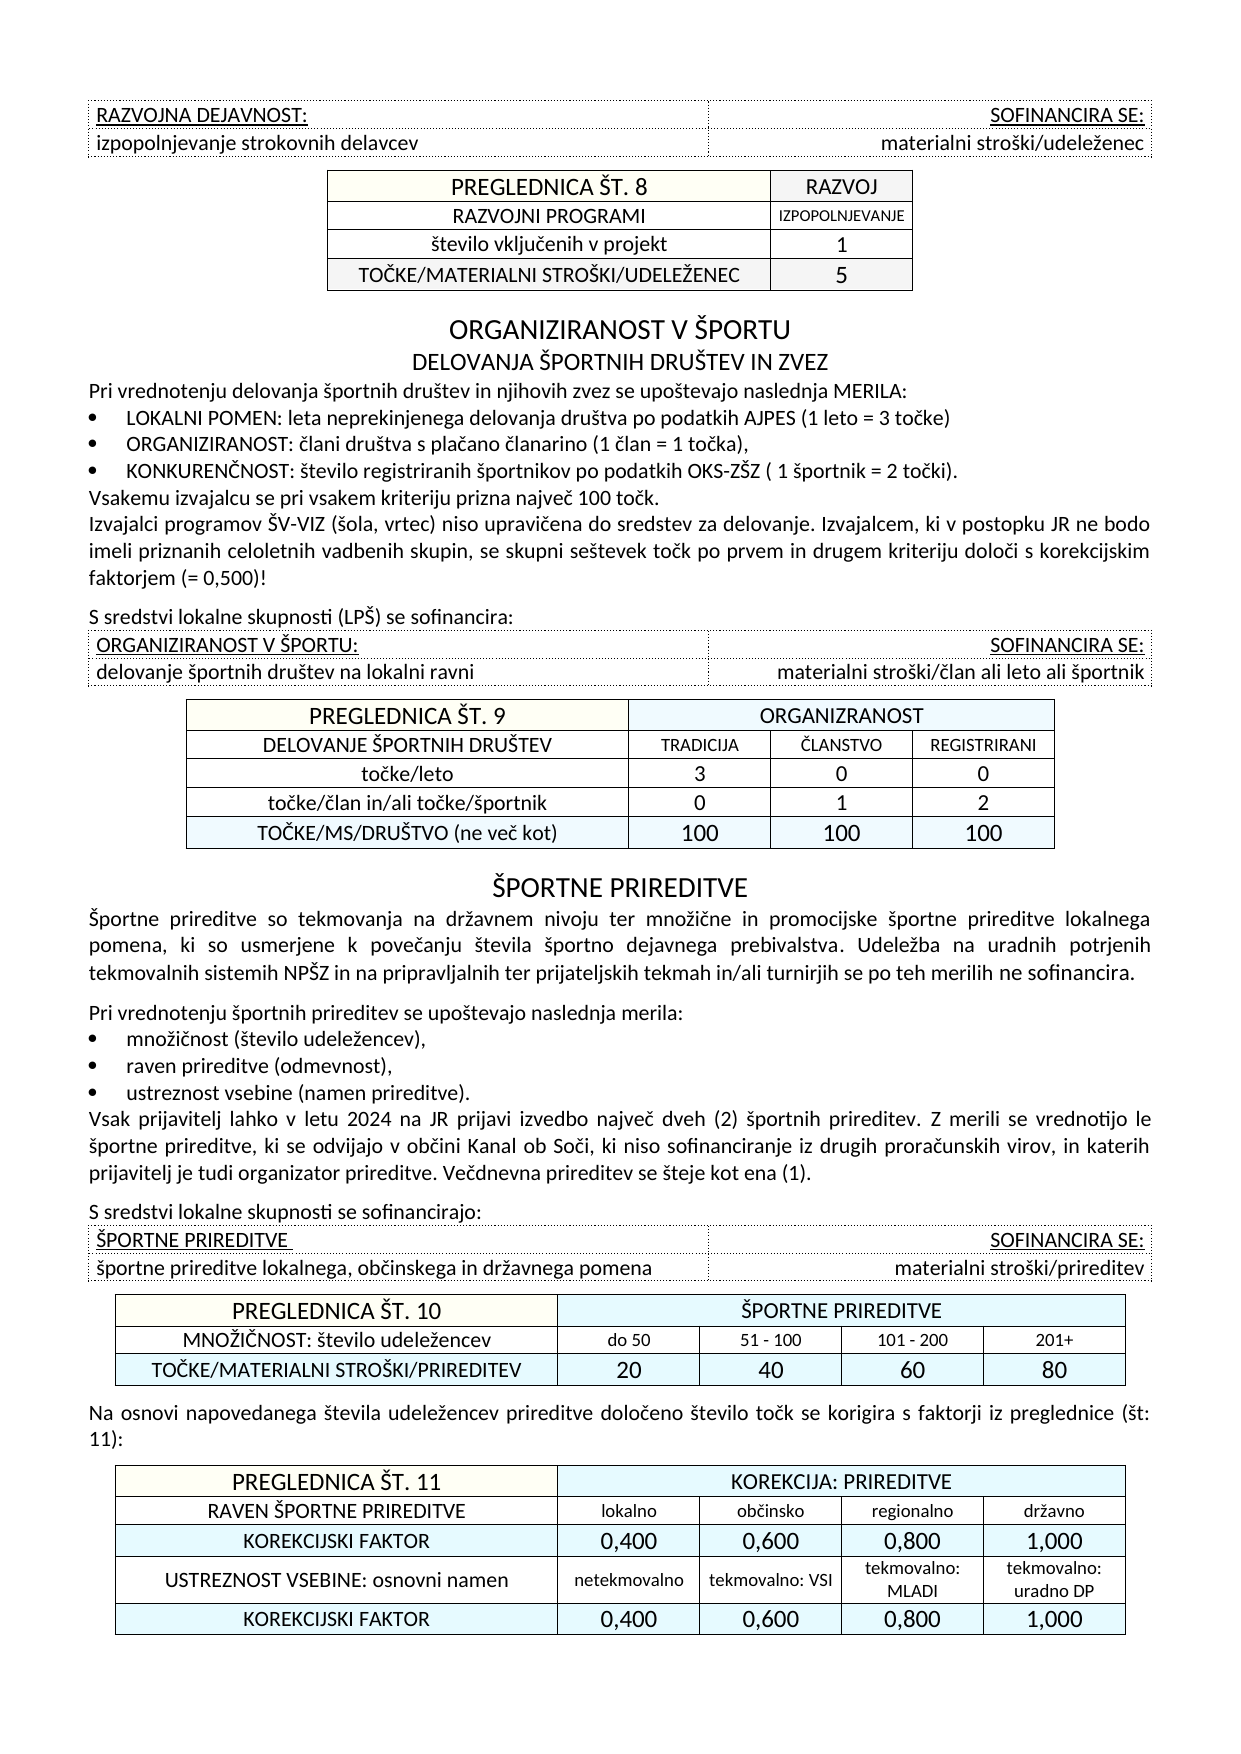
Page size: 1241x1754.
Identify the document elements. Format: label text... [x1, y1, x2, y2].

table_cell 2 [913, 788, 1054, 816]
table_cell MNOŽIČNOST: število udeležencev [116, 1327, 557, 1353]
text Vsak prijavitelj lahko v letu 2024 na JR prijavi izvedbo največ dveh (2) športnih prireditev. Z merili se vrednotijo le športne prireditve, ki se odvijajo v občini Kanal ob Soči, ki niso sofinanciranje iz drugih proračunskih virov, in katerih prijavitelj je tudi organizator prireditve. Večdnevna prireditev se šteje kot ena (1). [89, 1106, 1152, 1186]
list množičnost (število udeležencev), [89, 1026, 1152, 1052]
table_cell občinsko [700, 1497, 841, 1524]
table_cell materialni stroški/prireditev [709, 1253, 1152, 1280]
table_cell 100 [771, 817, 912, 848]
table_cell materialni stroški/član ali leto ali športnik [709, 658, 1152, 685]
table_header SOFINANCIRA SE: [709, 1225, 1152, 1253]
table_cell 100 [913, 817, 1054, 848]
table_header ORGANIZIRANOST V ŠPORTU: [89, 630, 708, 657]
table_cell 0,800 [842, 1604, 983, 1634]
table_header PREGLEDNICA ŠT. 8 [328, 171, 770, 201]
text Pri vrednotenju delovanja športnih društev in njihovih zvez se upoštevajo naslednja MERILA: [89, 377, 1152, 404]
table_cell 80 [984, 1354, 1125, 1385]
table_cell RAVEN ŠPORTNE PRIREDITVE [116, 1497, 557, 1524]
table_header PREGLEDNICA ŠT. 10 [116, 1295, 557, 1326]
list KONKURENČNOST: število registriranih športnikov po podatkih OKS-ZŠZ ( 1 športnik = 2 točki). [89, 457, 1152, 484]
text Vsakemu izvajalcu se pri vsakem kriteriju prizna največ 100 točk. [89, 484, 1152, 510]
table_cell 0 [913, 759, 1054, 787]
table_header ŠPORTNE PRIREDITVE [558, 1295, 1125, 1326]
table_cell 0,600 [700, 1604, 841, 1634]
table_cell 1,000 [984, 1604, 1125, 1634]
table_header PREGLEDNICA ŠT. 11 [116, 1466, 557, 1496]
table_header SOFINANCIRA SE: [709, 630, 1152, 657]
table_cell tekmovalno: MLADI [842, 1557, 983, 1602]
table_cell DELOVANJE ŠPORTNIH DRUŠTEV [187, 731, 628, 758]
table_cell REGISTRIRANI [913, 731, 1054, 758]
table_cell 40 [700, 1354, 841, 1385]
table_cell TRADICIJA [629, 731, 770, 758]
text ORGANIZIRANOST V ŠPORTU [89, 311, 1152, 346]
table_cell TOČKE/MATERIALNI STROŠKI/UDELEŽENEC [328, 259, 770, 289]
table_header RAZVOJNA DEJAVNOST: [89, 100, 708, 128]
text S sredstvi lokalne skupnosti se sofinancirajo: [89, 1198, 1152, 1225]
table_cell do 50 [558, 1327, 699, 1353]
table_cell izpopolnjevanje strokovnih delavcev [89, 128, 708, 156]
table_cell tekmovalno: uradno DP [984, 1557, 1125, 1602]
table_cell delovanje športnih društev na lokalni ravni [89, 658, 708, 685]
text Športne prireditve so tekmovanja na državnem nivoju ter množične in promocijske športne prireditve lokalnega pomena, ki so usmerjene k povečanju števila športno dejavnega prebivalstva. Udeležba na uradnih potrjenih tekmovalnih sistemih NPŠZ in na pripravljalnih ter prijateljskih tekmah in/ali turnirjih se po teh merilih ne sofinancira. [89, 905, 1152, 986]
table_cell 1 [771, 788, 912, 816]
table_cell 51 - 100 [700, 1327, 841, 1353]
table_cell 1,000 [984, 1525, 1125, 1556]
table_cell 201+ [984, 1327, 1125, 1353]
table_cell TOČKE/MATERIALNI STROŠKI/PRIREDITEV [116, 1354, 557, 1385]
table_cell 3 [629, 759, 770, 787]
table_cell USTREZNOST VSEBINE: osnovni namen [116, 1557, 557, 1602]
table_cell TOČKE/MS/DRUŠTVO (ne več kot) [187, 817, 628, 848]
table_cell 60 [842, 1354, 983, 1385]
table_cell RAZVOJNI PROGRAMI [328, 202, 770, 229]
text ŠPORTNE PRIREDITVE [89, 869, 1152, 905]
table_cell 5 [771, 259, 912, 289]
table_cell točke/leto [187, 759, 628, 787]
text Na osnovi napovedanega števila udeležencev prireditve določeno število točk se korigira s faktorji iz preglednice (št: 11): [89, 1399, 1152, 1452]
table_header ŠPORTNE PRIREDITVE [89, 1225, 708, 1253]
table_cell 1 [771, 230, 912, 258]
list LOKALNI POMEN: leta neprekinjenega delovanja društva po podatkih AJPES (1 leto = 3 točke) [89, 404, 1152, 430]
table_cell športne prireditve lokalnega, občinskega in državnega pomena [89, 1253, 708, 1280]
table_cell materialni stroški/udeleženec [709, 128, 1152, 156]
list ustreznost vsebine (namen prireditve). [89, 1079, 1152, 1106]
table_cell ČLANSTVO [771, 731, 912, 758]
text DELOVANJA ŠPORTNIH DRUŠTEV IN ZVEZ [89, 346, 1152, 377]
table_cell tekmovalno: VSI [700, 1557, 841, 1602]
table_cell 0 [629, 788, 770, 816]
table_cell IZPOPOLNJEVANJE [771, 202, 912, 229]
table_header RAZVOJ [771, 171, 912, 201]
text Izvajalci programov ŠV-VIZ (šola, vrtec) niso upravičena do sredstev za delovanje. Izvajalcem, ki v postopku JR ne bodo imeli priznanih celoletnih vadbenih skupin, se skupni seštevek točk po prvem in drugem kriteriju določi s korekcijskim faktorjem (= 0,500)! [89, 510, 1152, 590]
table_cell točke/član in/ali točke/športnik [187, 788, 628, 816]
table_header ORGANIZRANOST [629, 700, 1054, 730]
table_cell netekmovalno [558, 1557, 699, 1602]
table_cell 100 [629, 817, 770, 848]
table_cell 0,400 [558, 1525, 699, 1556]
table_cell KOREKCIJSKI FAKTOR [116, 1604, 557, 1634]
table_cell 0,800 [842, 1525, 983, 1556]
table_cell 20 [558, 1354, 699, 1385]
table_cell 0 [771, 759, 912, 787]
table_cell lokalno [558, 1497, 699, 1524]
list ORGANIZIRANOST: člani društva s plačano članarino (1 član = 1 točka), [89, 430, 1152, 457]
table_header KOREKCIJA: PRIREDITVE [558, 1466, 1125, 1496]
text Pri vrednotenju športnih prireditev se upoštevajo naslednja merila: [89, 999, 1152, 1026]
table_cell število vključenih v projekt [328, 230, 770, 258]
table_header PREGLEDNICA ŠT. 9 [187, 700, 628, 730]
table_cell državno [984, 1497, 1125, 1524]
list raven prireditve (odmevnost), [89, 1052, 1152, 1079]
table_cell KOREKCIJSKI FAKTOR [116, 1525, 557, 1556]
table_cell regionalno [842, 1497, 983, 1524]
table_cell 0,600 [700, 1525, 841, 1556]
table_cell 101 - 200 [842, 1327, 983, 1353]
table_header SOFINANCIRA SE: [709, 100, 1152, 128]
text S sredstvi lokalne skupnosti (LPŠ) se sofinancira: [89, 603, 1152, 630]
table_cell 0,400 [558, 1604, 699, 1634]
